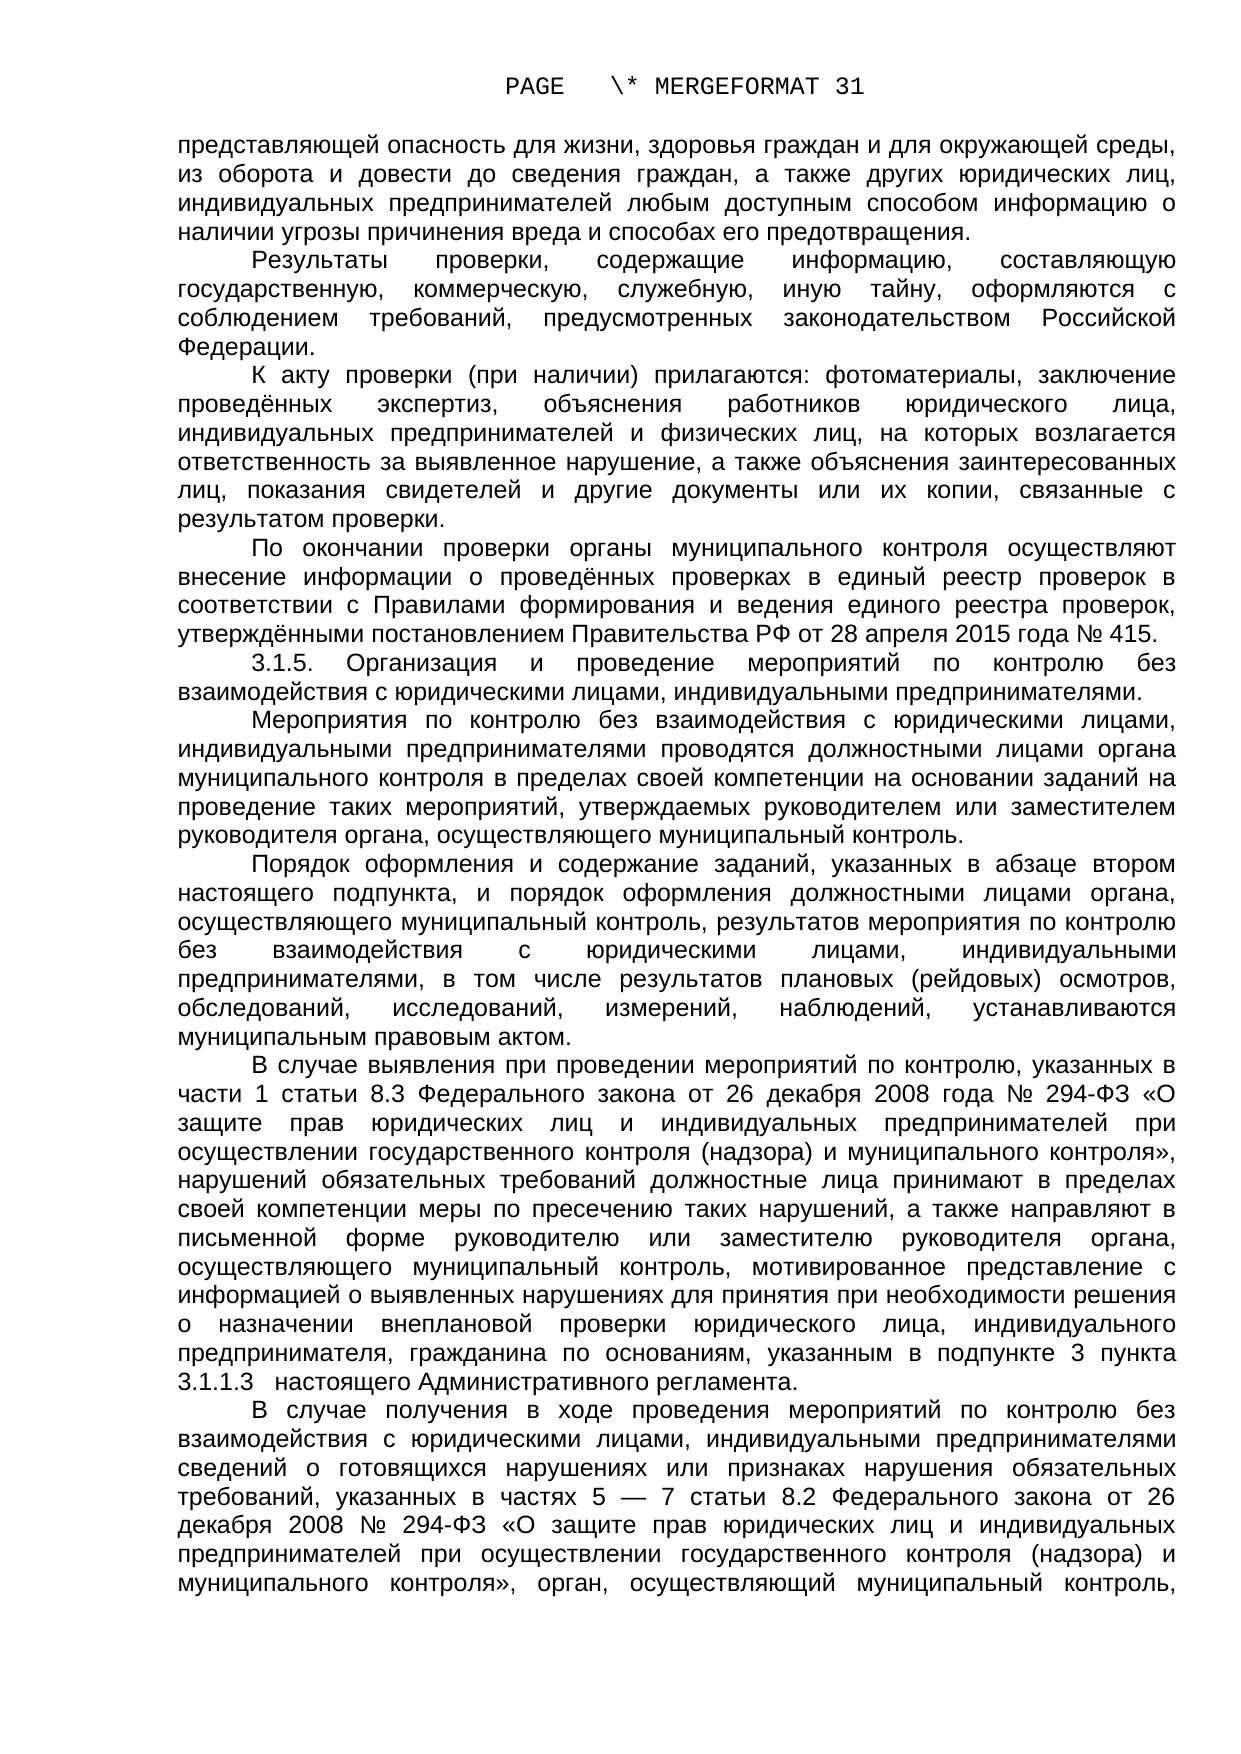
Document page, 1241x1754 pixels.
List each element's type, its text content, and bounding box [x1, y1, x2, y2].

text В случае выявления при проведении мероприятий по контролю, указанных в части 1 статьи 8.3 Федерального закона от 26 декабря 2008 года № 294-ФЗ «О защите прав юридических лиц и индивидуальных предпринимателей при осуществлении государственного контроля (надзора) и муниципального контроля», нарушений обязательных требований должностные лица принимают в пределах своей компетенции меры по пресечению таких нарушений, а также направляют в письменной форме руководителю или заместителю руководителя органа, осуществляющего муниципальный контроль, мотивированное представление с информацией о выявленных нарушениях для принятия при необходимости решения о назначении внеплановой проверки юридического лица, индивидуального предпринимателя, гражданина по основаниям, указанным в подпункте 3 пункта 3.1.1.3 настоящего Административного регламента. [177, 1051, 1177, 1396]
text К акту проверки (при наличии) прилагаются: фотоматериалы, заключение проведённых экспертиз, объяснения работников юридического лица, индивидуальных предпринимателей и физических лиц, на которых возлагается ответственность за выявленное нарушение, а также объяснения заинтересованных лиц, показания свидетелей и другие документы или их копии, связанные с результатом проверки. [177, 361, 1177, 533]
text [177, 1396, 1177, 1597]
text По окончании проверки органы муниципального контроля осуществляют внесение информации о проведённых проверках в единый реестр проверок в соответствии с Правилами формирования и ведения единого реестра проверок, утверждёнными постановлением Правительства РФ от 28 апреля 2015 года № 415. [177, 533, 1177, 648]
text Результаты проверки, содержащие информацию, составляющую государственную, коммерческую, служебную, иную тайну, оформляются с соблюдением требований, предусмотренных законодательством Российской Федерации. [177, 246, 1177, 361]
text 3.1.5. Организация и проведение мероприятий по контролю без взаимодействия с юридическими лицами, индивидуальными предпринимателями. [177, 648, 1177, 706]
text Порядок оформления и содержание заданий, указанных в абзаце втором настоящего подпункта, и порядок оформления должностными лицами органа, осуществляющего муниципальный контроль, результатов мероприятия по контролю без взаимодействия с юридическими лицами, индивидуальными предпринимателями, в том числе результатов плановых (рейдовых) осмотров, обследований, исследований, измерений, наблюдений, устанавливаются муниципальным правовым актом. [177, 849, 1177, 1051]
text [177, 131, 1177, 246]
text Мероприятия по контролю без взаимодействия с юридическими лицами, индивидуальными предпринимателями проводятся должностными лицами органа муниципального контроля в пределах своей компетенции на основании заданий на проведение таких мероприятий, утверждаемых руководителем или заместителем руководителя органа, осуществляющего муниципальный контроль. [177, 706, 1177, 849]
